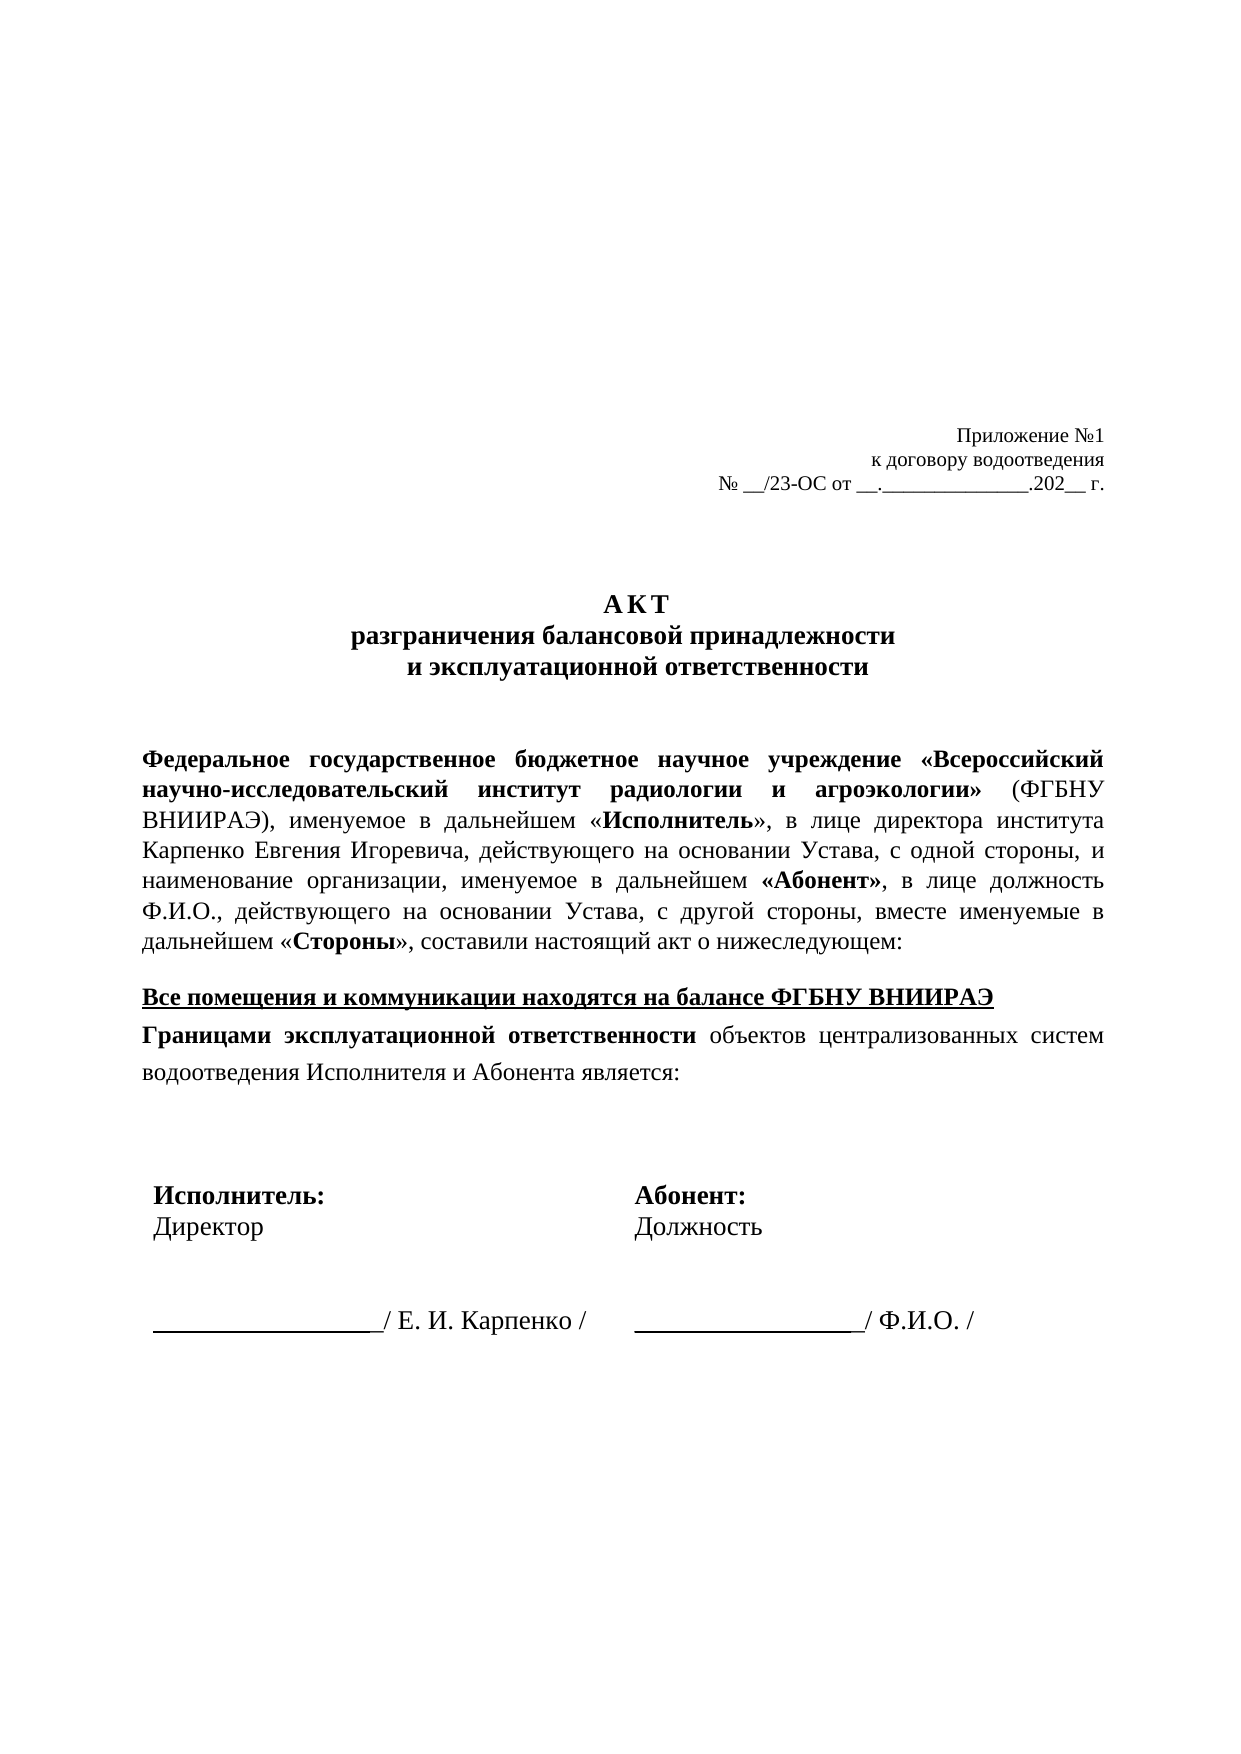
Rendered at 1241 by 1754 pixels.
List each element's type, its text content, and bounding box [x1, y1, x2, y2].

text к договору водоотведения [142, 447, 1104, 471]
text Все помещения и коммуникации находятся на балансе ФГБНУ ВНИИРАЭ [142, 973, 1104, 1011]
table_cell _________________/ Ф.И.О. / [623, 1242, 1104, 1335]
table_header Исполнитель: Директор [142, 1179, 623, 1242]
text Приложение №1 [142, 422, 1104, 447]
text Границами эксплуатационной ответственности объектов централизованных систем водоотведения Исполнителя и Абонента является: [142, 1011, 1104, 1086]
text АКТ разграничения балансовой принадлежности [142, 588, 1104, 650]
text и эксплуатационной ответственности [142, 650, 1104, 682]
text № __/23-ОС от __.______________.202__ г. [142, 471, 1104, 495]
table_cell _________________/ Е. И. Карпенко / [142, 1242, 623, 1335]
table_header Абонент: Должность [623, 1179, 1104, 1242]
text Федеральное государственное бюджетное научное учреждение «Всероссийский научно-исследовательский институт радиологии и агроэкологии» (ФГБНУ ВНИИРАЭ), именуемое в дальнейшем «Исполнитель», в лице директора института Карпенко Евгения Игоревича, действующего на основании Устава, с одной стороны, и наименование организации, именуемое в дальнейшем «Абонент», в лице должность Ф.И.О., действующего на основании Устава, с другой стороны, вместе именуемые в дальнейшем «Стороны», составили настоящий акт о нижеследующем: [142, 744, 1104, 955]
